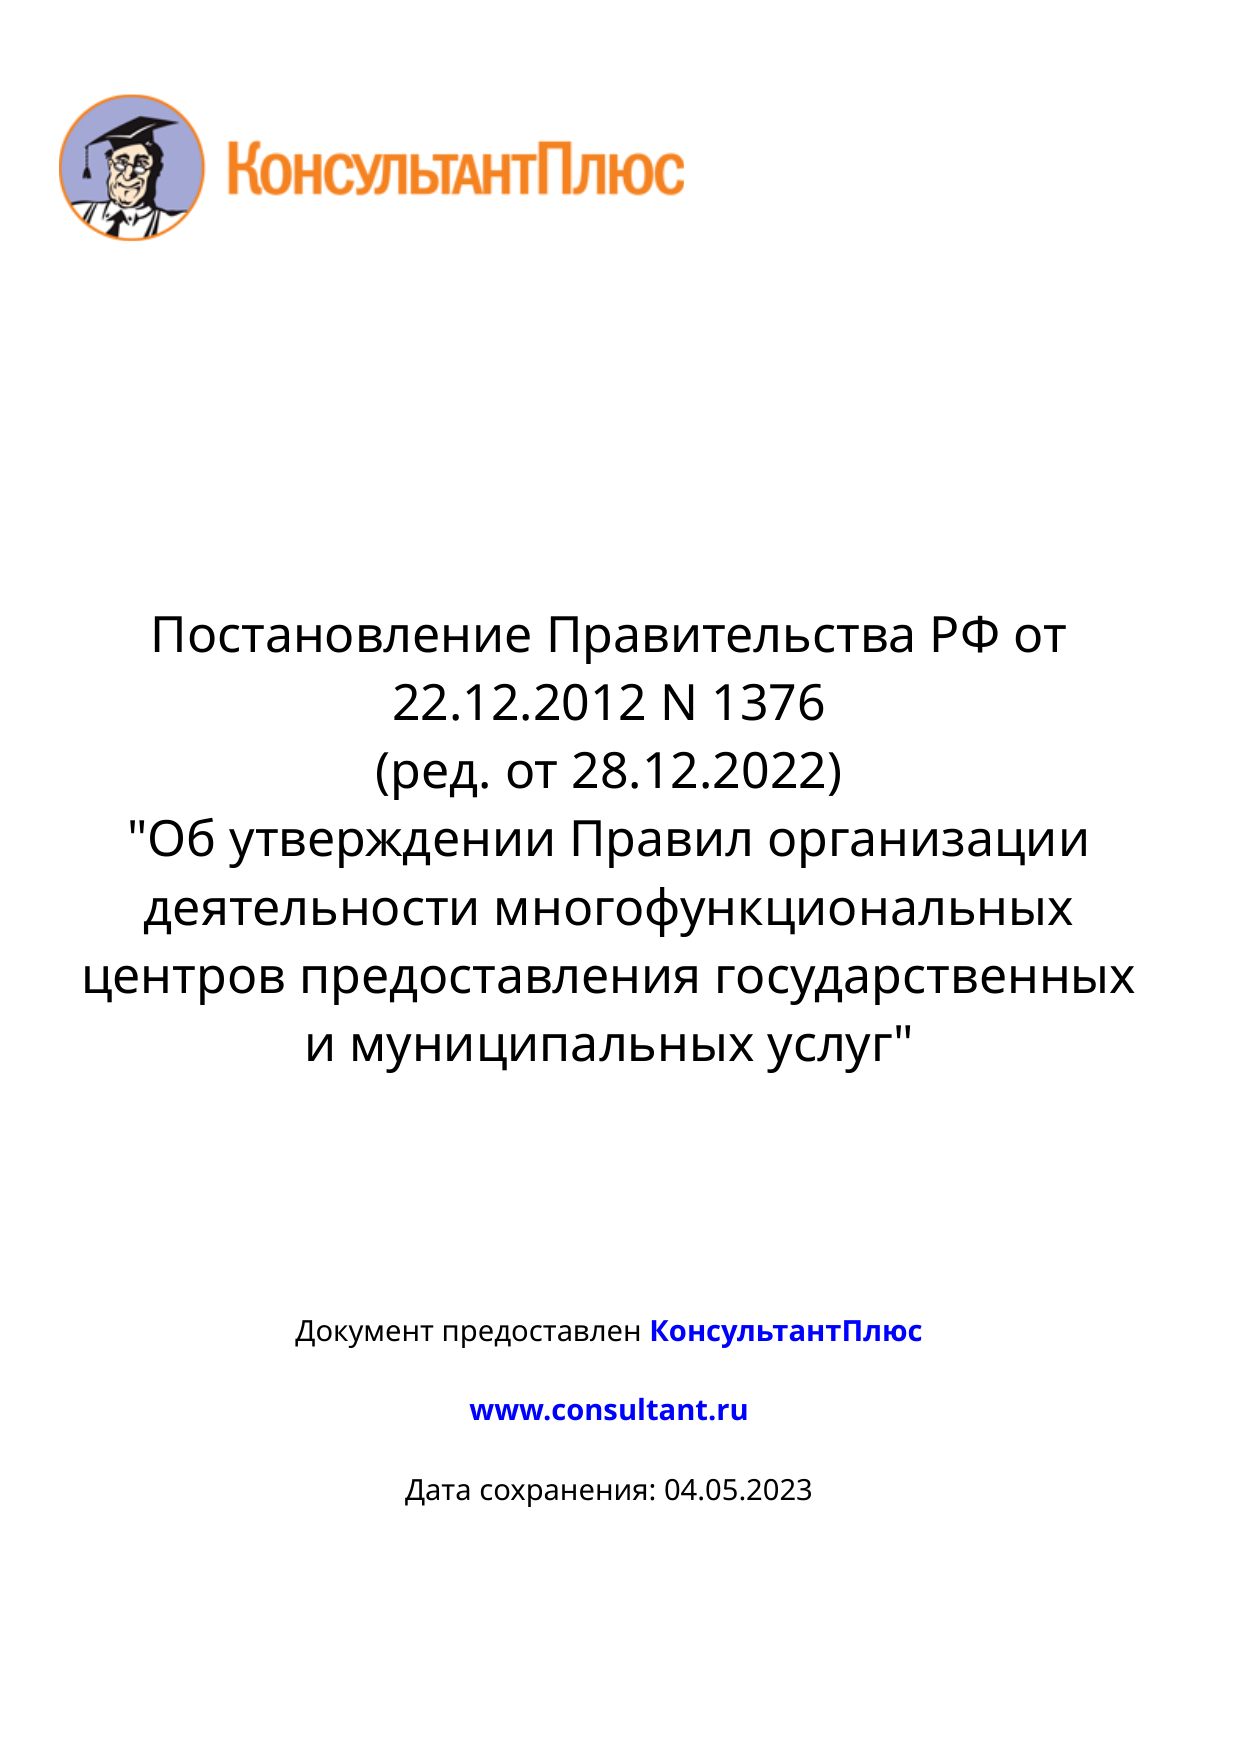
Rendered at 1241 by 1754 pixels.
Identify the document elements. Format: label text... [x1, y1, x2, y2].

table_cell Постановление Правительства РФ от 22.12.2012 N 1376 (ред. от 28.12.2022) "Об утверждении Правил организации деятельности многофункциональных центров предоставления государственных и муниципальных услуг" [51, 403, 1167, 1272]
table_cell Документ предоставлен КонсультантПлюс www.consultant.ru Дата сохранения: 04.05.2023 [51, 1272, 1167, 1587]
table_header [51, 88, 1167, 403]
picture [59, 93, 684, 243]
